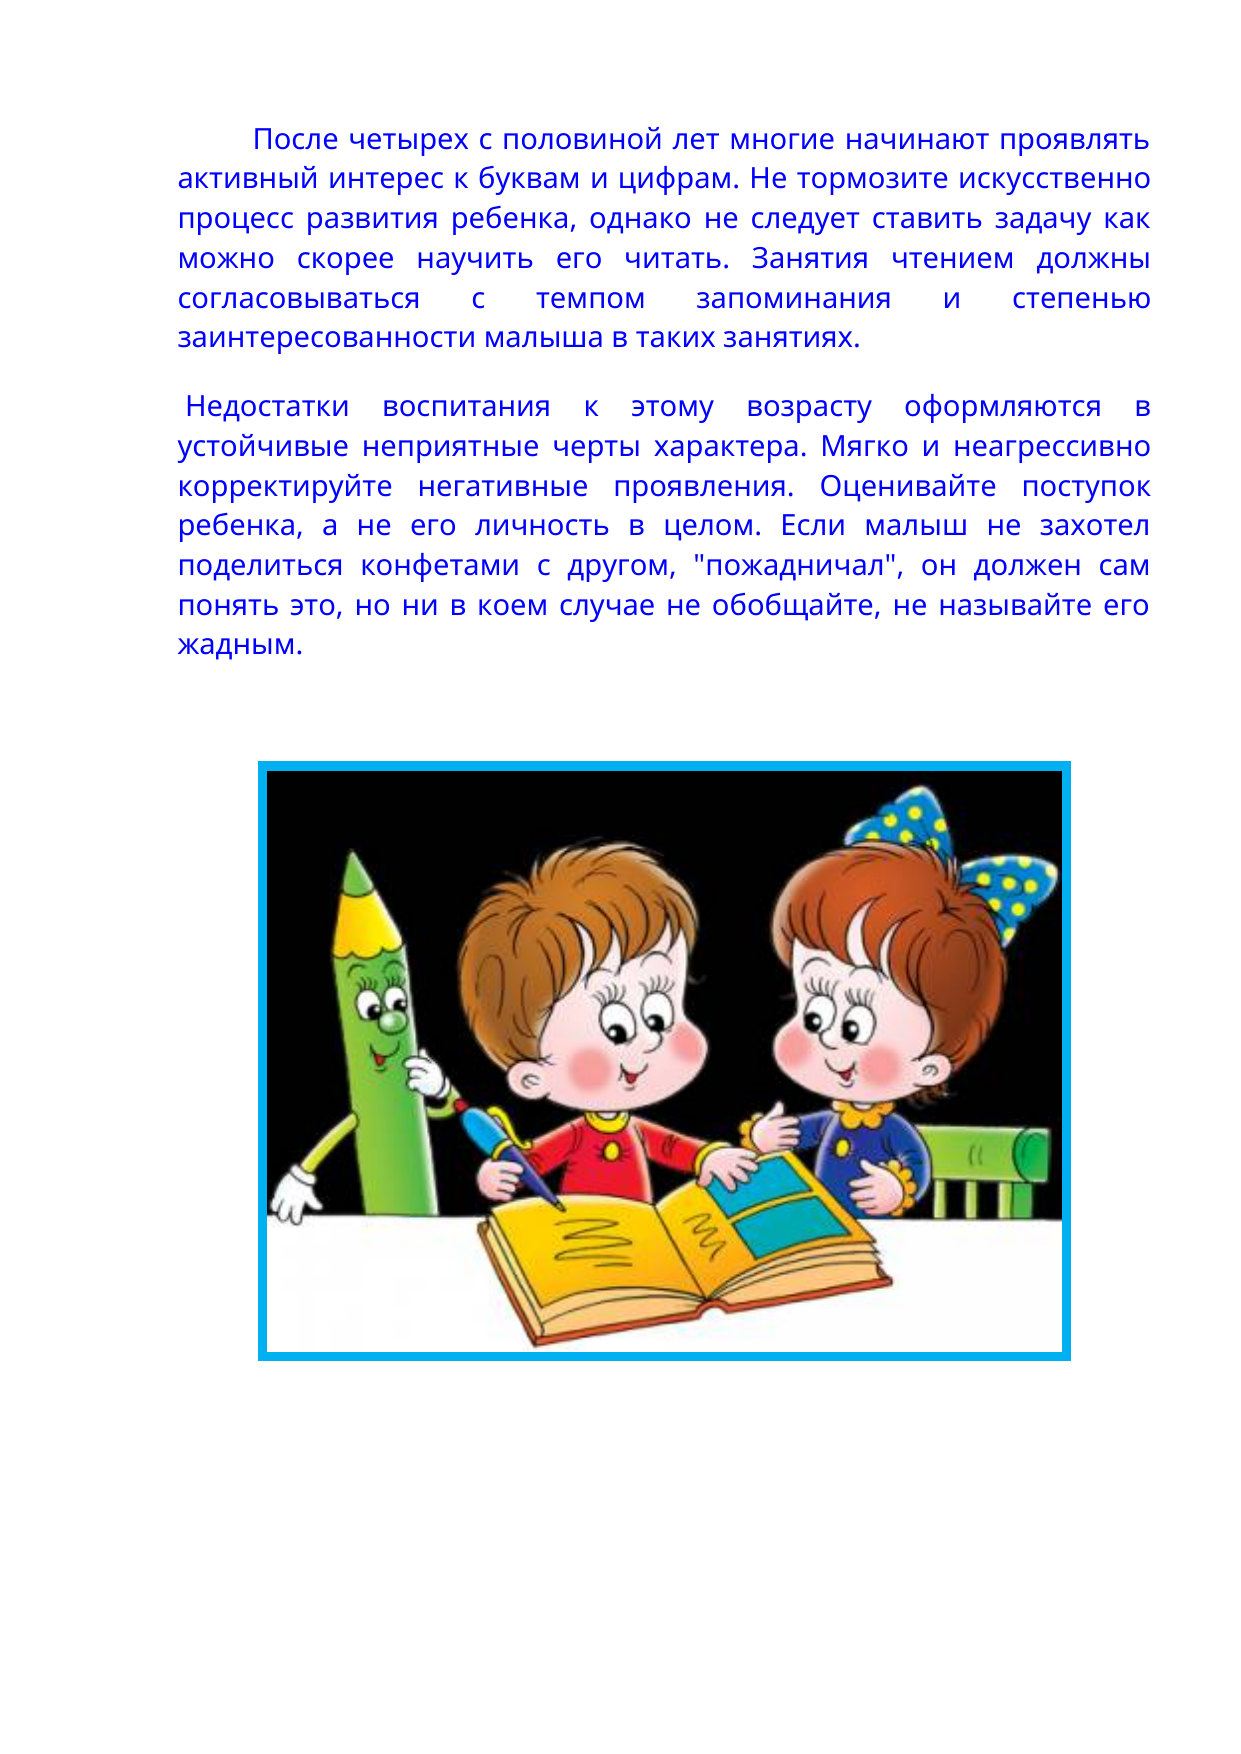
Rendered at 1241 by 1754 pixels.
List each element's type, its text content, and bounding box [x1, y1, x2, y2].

text Недостатки воспитания к этому возрасту оформляются в устойчивые неприятные черты характера. Мягко и неагрессивно корректируйте негативные проявления. Оценивайте поступок ребенка, а не его личность в целом. Если малыш не захотел поделиться конфетами с другом, "пожадничал", он должен сам понять это, но ни в коем случае не обобщайте, не называйте его жадным. [177, 385, 1152, 663]
picture [268, 772, 1061, 1351]
text После четырех с половиной лет многие начинают проявлять активный интерес к буквам и цифрам. Не тормозите искусственно процесс развития ребенка, однако не следует ставить задачу как можно скорее научить его читать. Занятия чтением должны согласовываться с темпом запоминания и степенью заинтересованности малыша в таких занятиях. [177, 118, 1152, 356]
